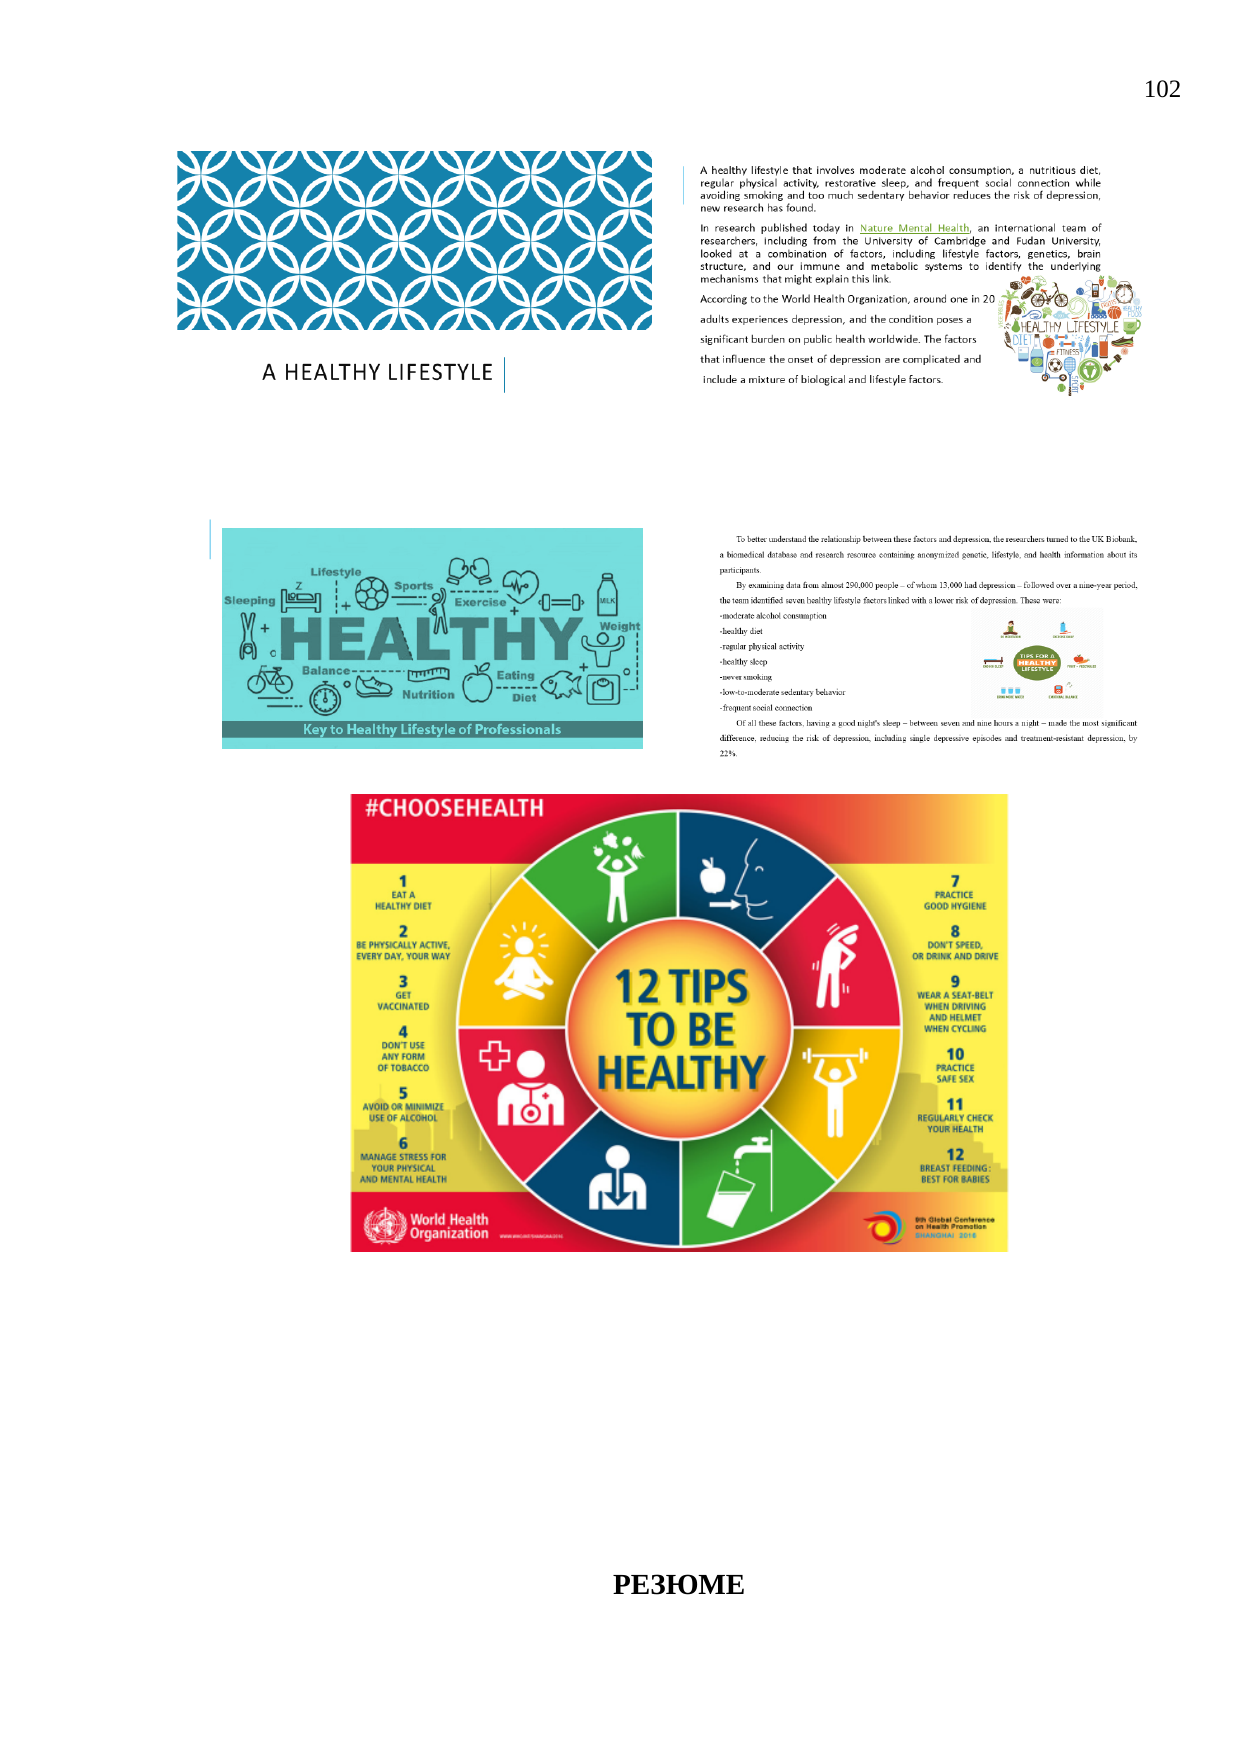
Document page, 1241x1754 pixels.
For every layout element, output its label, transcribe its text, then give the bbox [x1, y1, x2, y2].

picture [710, 527, 1161, 781]
picture [177, 131, 1164, 419]
picture [177, 483, 705, 781]
picture [273, 794, 1086, 1252]
text РЕЗЮМЕ [177, 1567, 1181, 1601]
